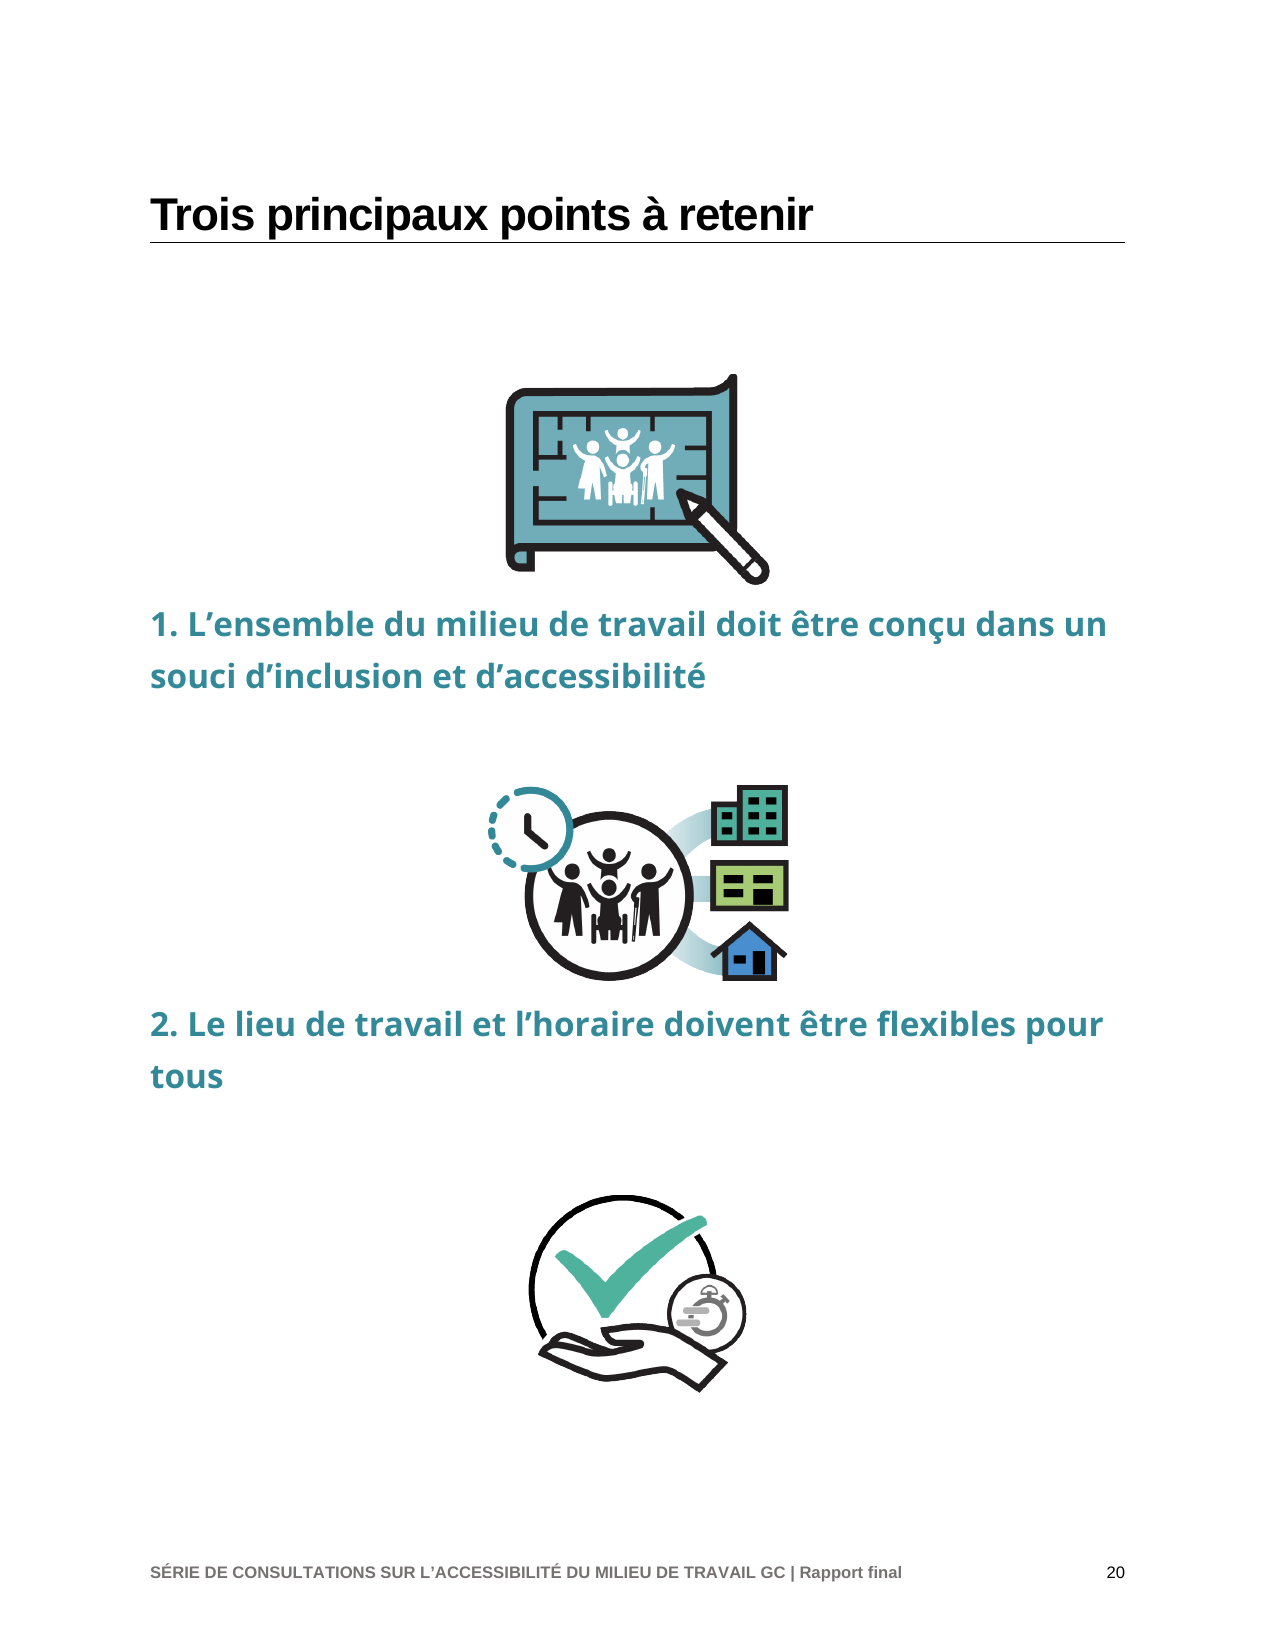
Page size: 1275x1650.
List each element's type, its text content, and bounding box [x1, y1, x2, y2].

text 1. L’ensemble du milieu de travail doit être conçu dans un souci d’inclusion et d’accessibilité [150, 601, 1125, 698]
picture [505, 374, 770, 585]
text 2. Le lieu de travail et l’horaire doivent être flexibles pour tous [150, 1000, 1125, 1098]
subtitle Trois principaux points à retenir [150, 187, 1125, 242]
picture [486, 785, 789, 984]
picture [528, 1195, 747, 1393]
